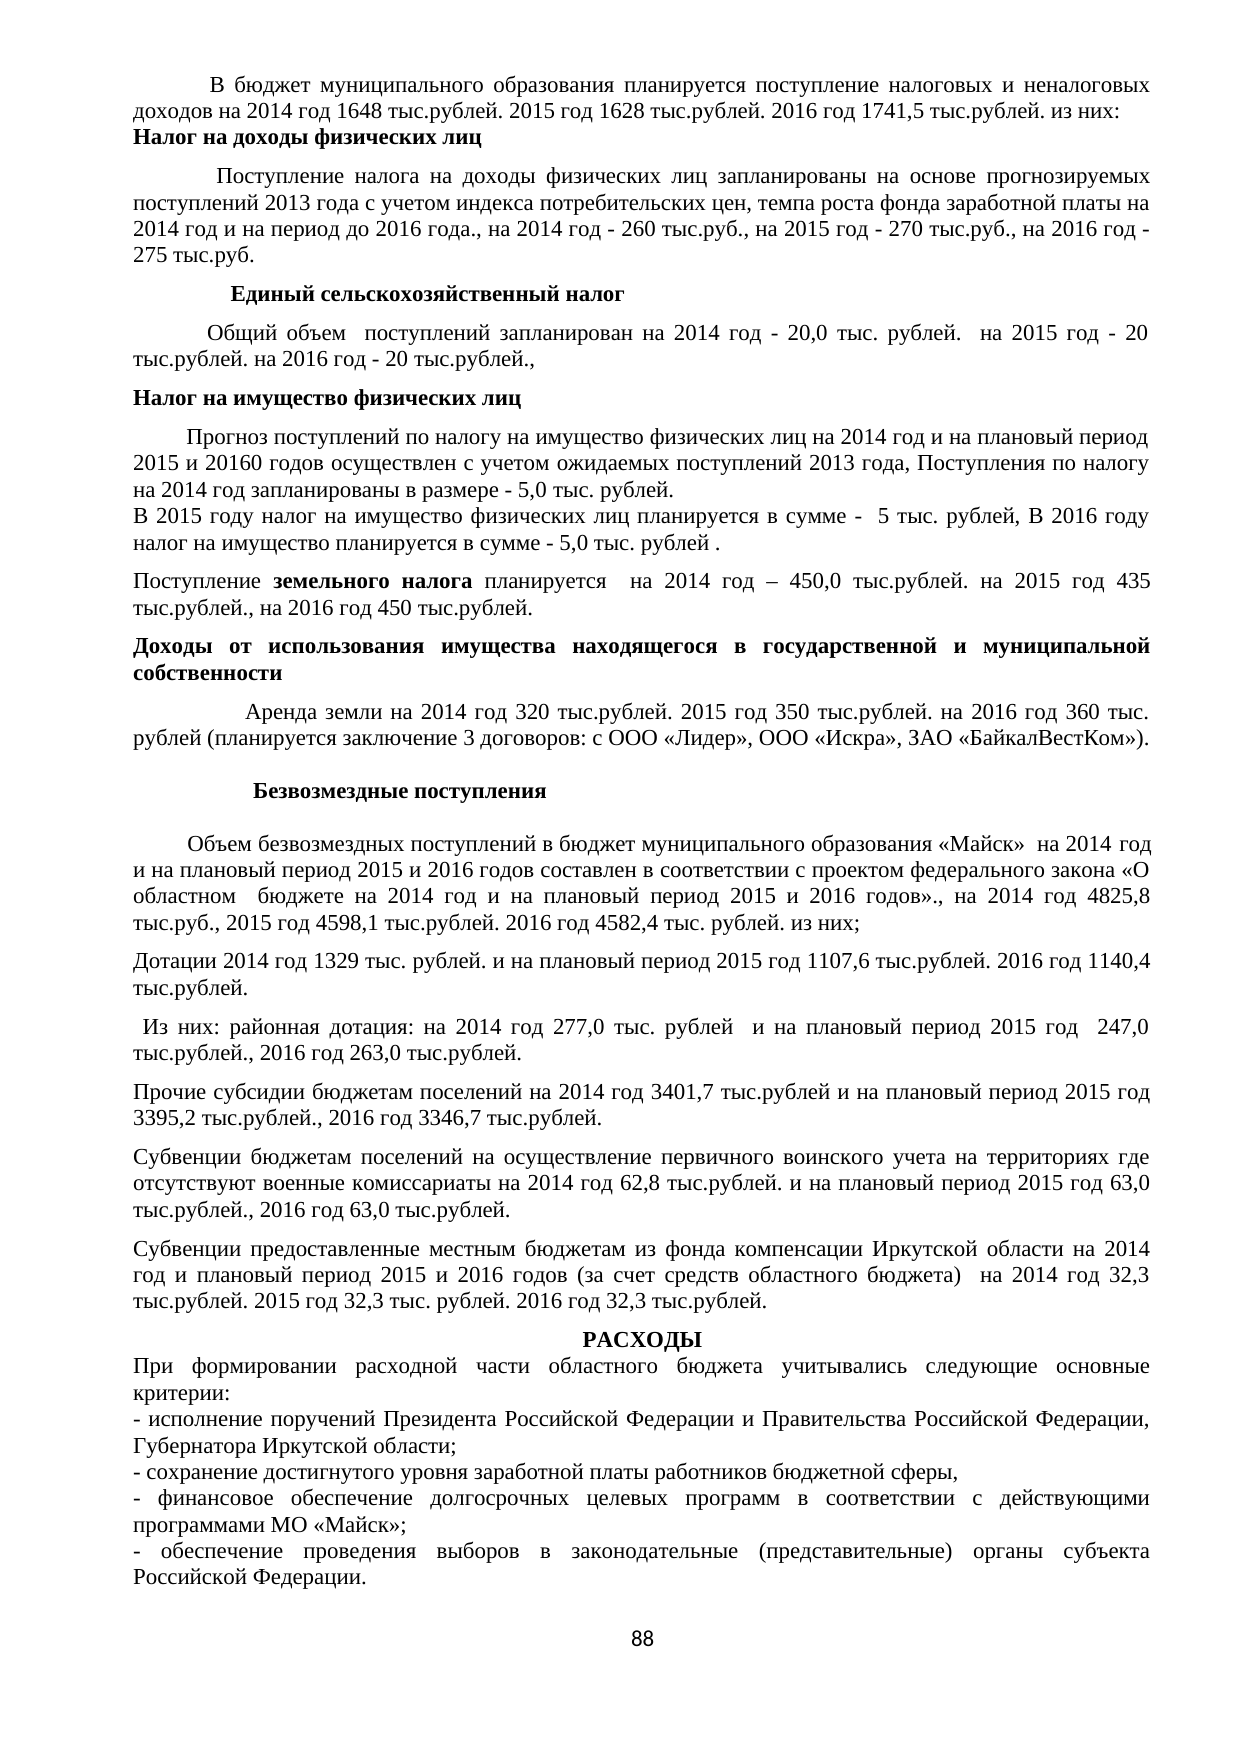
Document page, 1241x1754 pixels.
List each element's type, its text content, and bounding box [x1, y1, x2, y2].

text РАСХОДЫ [133, 1326, 1152, 1353]
text - финансовое обеспечение долгосрочных целевых программ в соответствии с действующими программами МО «Майск»; [133, 1484, 1152, 1537]
text Субвенции предоставленные местным бюджетам из фонда компенсации Иркутской области на 2014 год и плановый период 2015 и 2016 годов (за счет средств областного бюджета) на 2014 год 32,3 тыс.рублей. 2015 год 32,3 тыс. рублей. 2016 год 32,3 тыс.рублей. [133, 1235, 1152, 1314]
text Доходы от использования имущества находящегося в государственной и муниципальной собственности [133, 633, 1152, 685]
text Поступление земельного налога планируется на 2014 год – 450,0 тыс.рублей. на 2015 год 435 тыс.рублей., на 2016 год 450 тыс.рублей. [133, 567, 1152, 620]
text Аренда земли на 2014 год 320 тыс.рублей. 2015 год 350 тыс.рублей. на 2016 год 360 тыс. рублей (планируется заключение 3 договоров: с ООО «Лидер», ООО «Искра», ЗАО «БайкалВестКом»). [133, 698, 1152, 751]
text Единый сельскохозяйственный налог [133, 280, 1152, 307]
text Прогноз поступлений по налогу на имущество физических лиц на 2014 год и на плановый период 2015 и 20160 годов осуществлен с учетом ожидаемых поступлений 2013 года, Поступления по налогу на 2014 год запланированы в размере - 5,0 тыс. рублей. [133, 423, 1152, 502]
text Налог на имущество физических лиц [133, 384, 1152, 411]
text Субвенции бюджетам поселений на осуществление первичного воинского учета на территориях где отсутствуют военные комиссариаты на 2014 год 62,8 тыс.рублей. и на плановый период 2015 год 63,0 тыс.рублей., 2016 год 63,0 тыс.рублей. [133, 1143, 1152, 1222]
text Общий объем поступлений запланирован на 2014 год - 20,0 тыс. рублей. на 2015 год - 20 тыс.рублей. на 2016 год - 20 тыс.рублей., [133, 319, 1152, 372]
text - обеспечение проведения выборов в законодательные (представительные) органы субъекта Российской Федерации. [133, 1537, 1152, 1590]
text Прочие субсидии бюджетам поселений на 2014 год 3401,7 тыс.рублей и на плановый период 2015 год 3395,2 тыс.рублей., 2016 год 3346,7 тыс.рублей. [133, 1078, 1152, 1131]
text В бюджет муниципального образования планируется поступление налоговых и неналоговых доходов на 2014 год 1648 тыс.рублей. 2015 год 1628 тыс.рублей. 2016 год 1741,5 тыс.рублей. из них: [133, 71, 1152, 123]
text Из них: районная дотация: на 2014 год 277,0 тыс. рублей и на плановый период 2015 год 247,0 тыс.рублей., 2016 год 263,0 тыс.рублей. [133, 1013, 1152, 1065]
text Поступление налога на доходы физических лиц запланированы на основе прогнозируемых поступлений 2013 года с учетом индекса потребительских цен, темпа роста фонда заработной платы на 2014 год и на период до 2016 года., на 2014 год - 260 тыс.руб., на 2015 год - 270 тыс.руб., на 2016 год - 275 тыс.руб. [133, 162, 1152, 268]
text Дотации 2014 год 1329 тыс. рублей. и на плановый период 2015 год 1107,6 тыс.рублей. 2016 год 1140,4 тыс.рублей. [133, 947, 1152, 1000]
text Объем безвозмездных поступлений в бюджет муниципального образования «Майск» на 2014 год и на плановый период 2015 и 2016 годов составлен в соответствии с проектом федерального закона «О областном бюджете на 2014 год и на плановый период 2015 и 2016 годов»., на 2014 год 4825,8 тыс.руб., 2015 год 4598,1 тыс.рублей. 2016 год 4582,4 тыс. рублей. из них; [133, 829, 1152, 935]
text В 2015 году налог на имущество физических лиц планируется в сумме - 5 тыс. рублей, В 2016 году налог на имущество планируется в сумме - 5,0 тыс. рублей . [133, 502, 1152, 555]
text При формировании расходной части областного бюджета учитывались следующие основные критерии: [133, 1353, 1152, 1405]
text - сохранение достигнутого уровня заработной платы работников бюджетной сферы, [133, 1458, 1152, 1484]
text - исполнение поручений Президента Российской Федерации и Правительства Российской Федерации, Губернатора Иркутской области; [133, 1405, 1152, 1458]
text Налог на доходы физических лиц [133, 123, 1152, 150]
text Безвозмездные поступления [133, 777, 1152, 803]
